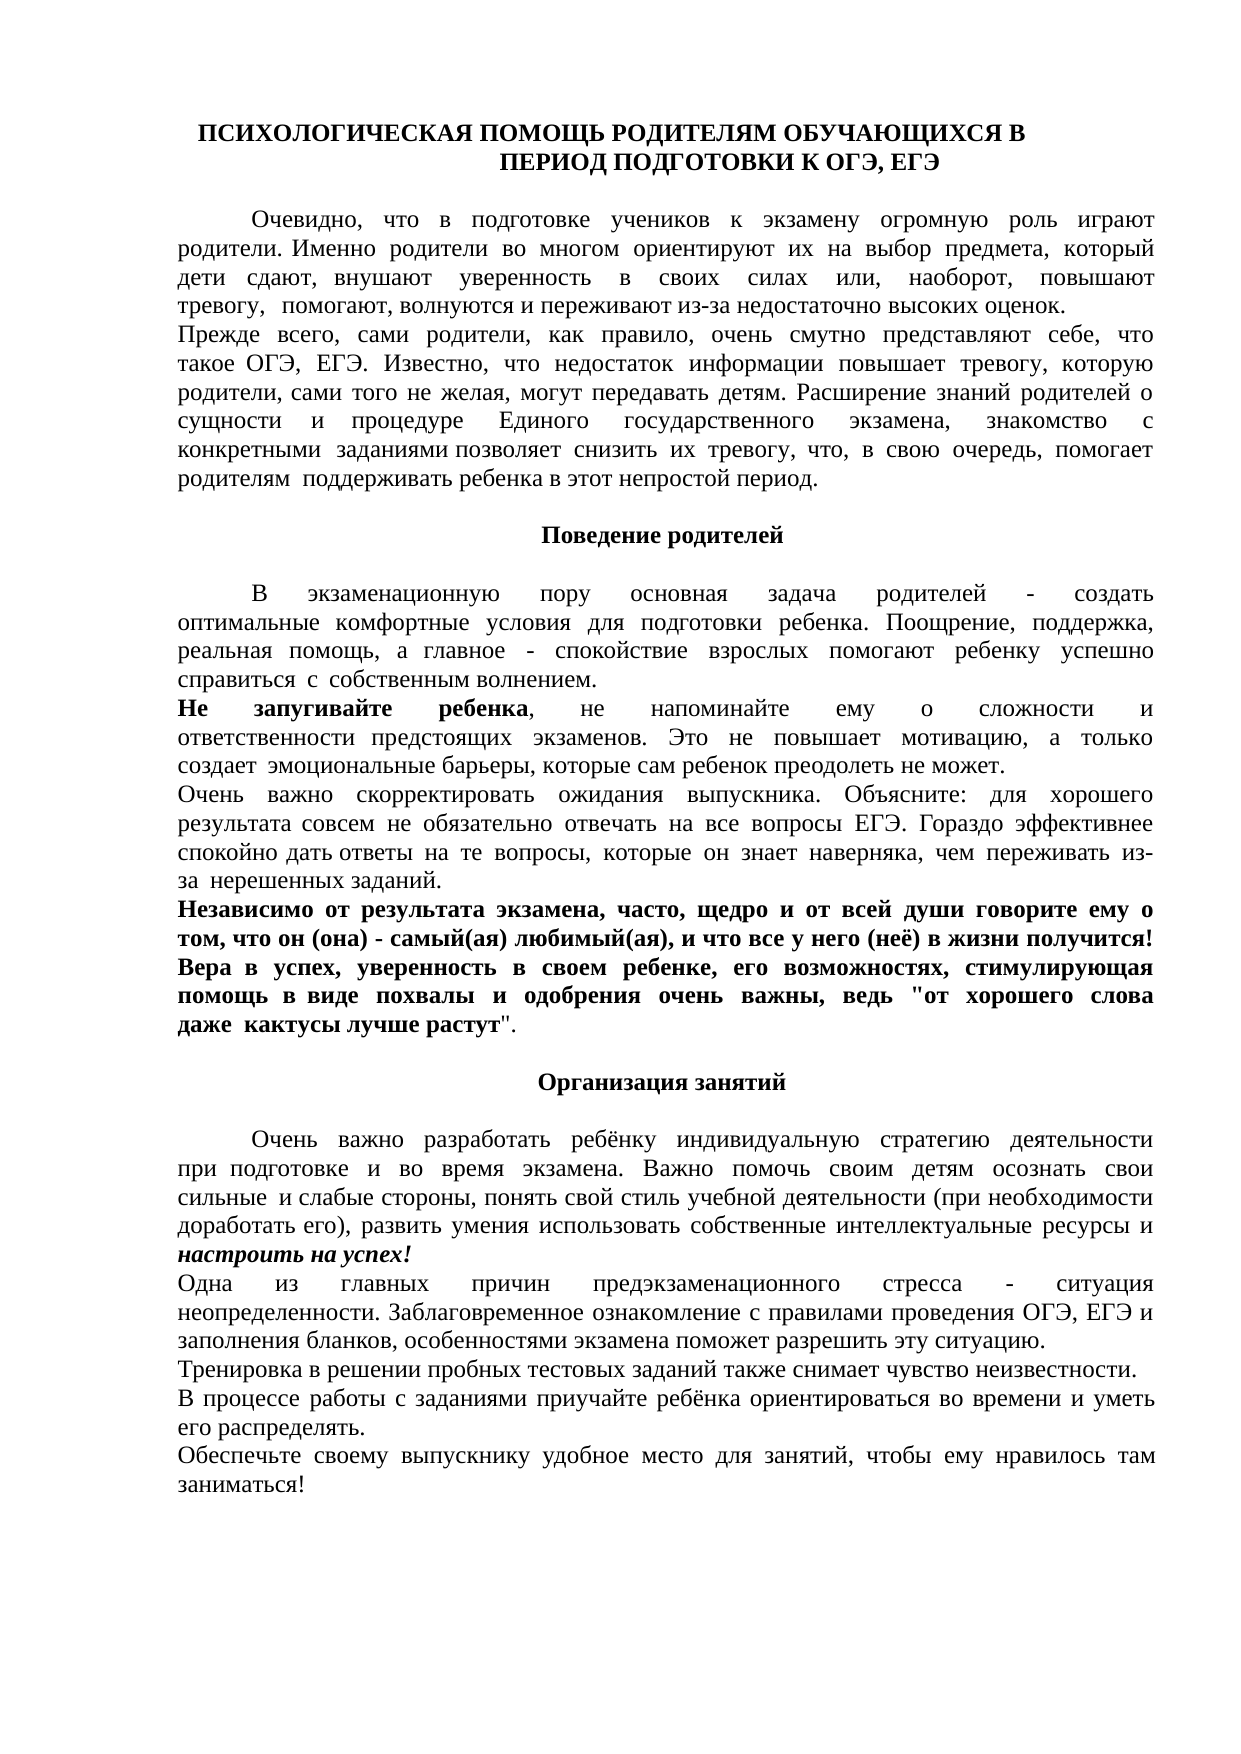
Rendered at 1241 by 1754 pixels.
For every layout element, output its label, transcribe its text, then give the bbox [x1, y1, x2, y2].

text Не запугивайте ребенка, не напоминайте ему о сложности и ответственности предстоящих экзаменов. Это не повышает мотивацию, а только создает эмоциональные барьеры, которые сам ребенок преодолеть не может. [177, 693, 1153, 779]
text Поведение родителей [541, 521, 1155, 549]
text Одна из главных причин предэкзаменационного стресса - ситуация неопределенности. Заблаговременное ознакомление с правилами проведения ОГЭ, ЕГЭ и заполнения бланков, особенностями экзамена поможет разрешить эту ситуацию. [177, 1268, 1153, 1354]
text Обеспечьте своему выпускнику удобное место для занятий, чтобы ему нравилось там заниматься! [177, 1441, 1157, 1498]
text Организация занятий [537, 1067, 1155, 1096]
text В экзаменационную пору основная задача родителей - создать оптимальные комфортные условия для подготовки ребенка. Поощрение, поддержка, реальная помощь, а главное - спокойствие взрослых помогают ребенку успешно справиться с собственным волнением. [177, 578, 1154, 693]
text Тренировка в решении пробных тестовых заданий также снимает чувство неизвестности. В процессе работы с заданиями приучайте ребёнка ориентироваться во времени и уметь его распределять. [177, 1354, 1158, 1441]
text Очень важно разработать ребёнку индивидуальную стратегию деятельности при подготовке и во время экзамена. Важно помочь своим детям осознать свои сильные и слабые стороны, понять свой стиль учебной деятельности (при необходимости доработать его), развить умения использовать собственные интеллектуальные ресурсы и настроить на успех! [177, 1124, 1154, 1268]
text Прежде всего, сами родители, как правило, очень смутно представляют себе, что такое ОГЭ, ЕГЭ. Известно, что недостаток информации повышает тревогу, которую родители, сами того не желая, могут передавать детям. Расширение знаний родителей о сущности и процедуре Единого государственного экзамена, знакомство с конкретными заданиями позволяет снизить их тревогу, что, в свою очередь, помогает родителям поддерживать ребенка в этот непростой период. [177, 319, 1153, 492]
text Очень важно скорректировать ожидания выпускника. Объясните: для хорошего результата совсем не обязательно отвечать на все вопросы ЕГЭ. Гораздо эффективнее спокойно дать ответы на те вопросы, которые он знает наверняка, чем переживать из-за нерешенных заданий. [177, 779, 1153, 894]
text Очевидно, что в подготовке учеников к экзамену огромную роль играют родители. Именно родители во многом ориентируют их на выбор предмета, который дети сдают, внушают уверенность в своих силах или, наоборот, повышают тревогу, помогают, волнуются и переживают из-за недостаточно высоких оценок. [177, 204, 1155, 319]
text Независимо от результата экзамена, часто, щедро и от всей души говорите ему о том, что он (она) - самый(ая) любимый(ая), и что все у него (неё) в жизни получится! Вера в успех, уверенность в своем ребенке, его возможностях, стимулирующая помощь в виде похвалы и одобрения очень важны, ведь "от хорошего слова даже кактусы лучше растут". [177, 894, 1154, 1038]
text ПСИХОЛОГИЧЕСКАЯ ПОМОЩЬ РОДИТЕЛЯМ ОБУЧАЮЩИХСЯ В ПЕРИОД ПОДГОТОВКИ К ОГЭ, ЕГЭ [198, 118, 1139, 176]
